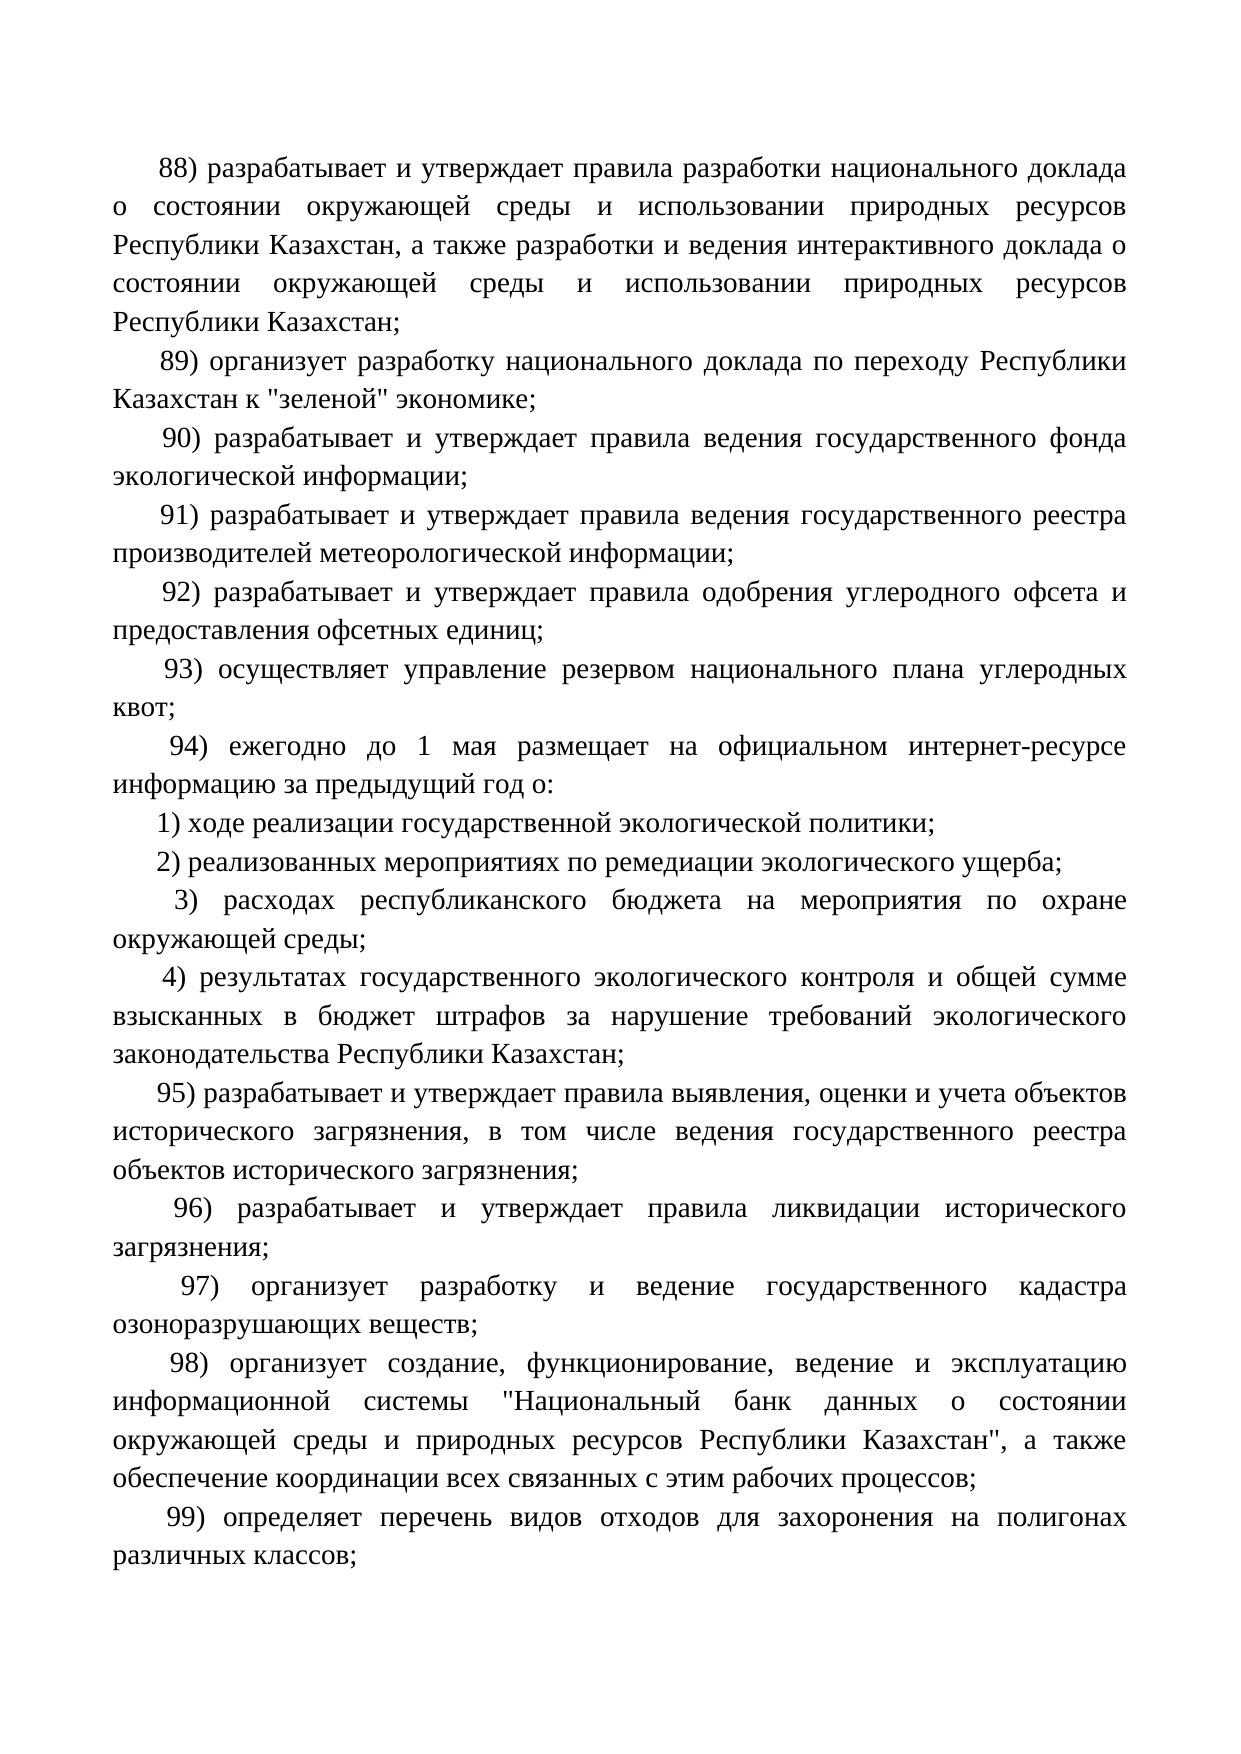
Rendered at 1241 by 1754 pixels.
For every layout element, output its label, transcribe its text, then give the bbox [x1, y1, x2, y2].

text 1) ходе реализации государственной экологической политики; [112, 805, 1128, 839]
text 89) организует разработку национального доклада по переходу Республики Казахстан к "зеленой" экономике; [112, 343, 1128, 415]
text 93) осуществляет управление резервом национального плана углеродных квот; [112, 651, 1128, 723]
text 94) ежегодно до 1 мая размещает на официальном интернет-ресурсе информацию за предыдущий год о: [112, 728, 1128, 800]
text 98) организует создание, функционирование, ведение и эксплуатацию информационной системы "Национальный банк данных о состоянии окружающей среды и природных ресурсов Республики Казахстан", а также обеспечение координации всех связанных с этим рабочих процессов; [112, 1345, 1128, 1494]
text 2) реализованных мероприятиях по ремедиации экологического ущерба; [112, 844, 1128, 877]
text 95) разрабатывает и утверждает правила выявления, оценки и учета объектов исторического загрязнения, в том числе ведения государственного реестра объектов исторического загрязнения; [112, 1075, 1128, 1186]
text 3) расходах республиканского бюджета на мероприятия по охране окружающей среды; [112, 882, 1128, 954]
text 92) разрабатывает и утверждает правила одобрения углеродного офсета и предоставления офсетных единиц; [112, 574, 1128, 646]
text 4) результатах государственного экологического контроля и общей сумме взысканных в бюджет штрафов за нарушение требований экологического законодательства Республики Казахстан; [112, 959, 1128, 1070]
text 97) организует разработку и ведение государственного кадастра озоноразрушающих веществ; [112, 1268, 1128, 1340]
text 96) разрабатывает и утверждает правила ликвидации исторического загрязнения; [112, 1191, 1128, 1263]
text 91) разрабатывает и утверждает правила ведения государственного реестра производителей метеорологической информации; [112, 497, 1128, 569]
text 99) определяет перечень видов отходов для захоронения на полигонах различных классов; [112, 1499, 1128, 1571]
text 88) разрабатывает и утверждает правила разработки национального доклада о состоянии окружающей среды и использовании природных ресурсов Республики Казахстан, а также разработки и ведения интерактивного доклада о состоянии окружающей среды и использовании природных ресурсов Республики Казахстан; [112, 150, 1128, 338]
text 90) разрабатывает и утверждает правила ведения государственного фонда экологической информации; [112, 420, 1128, 492]
